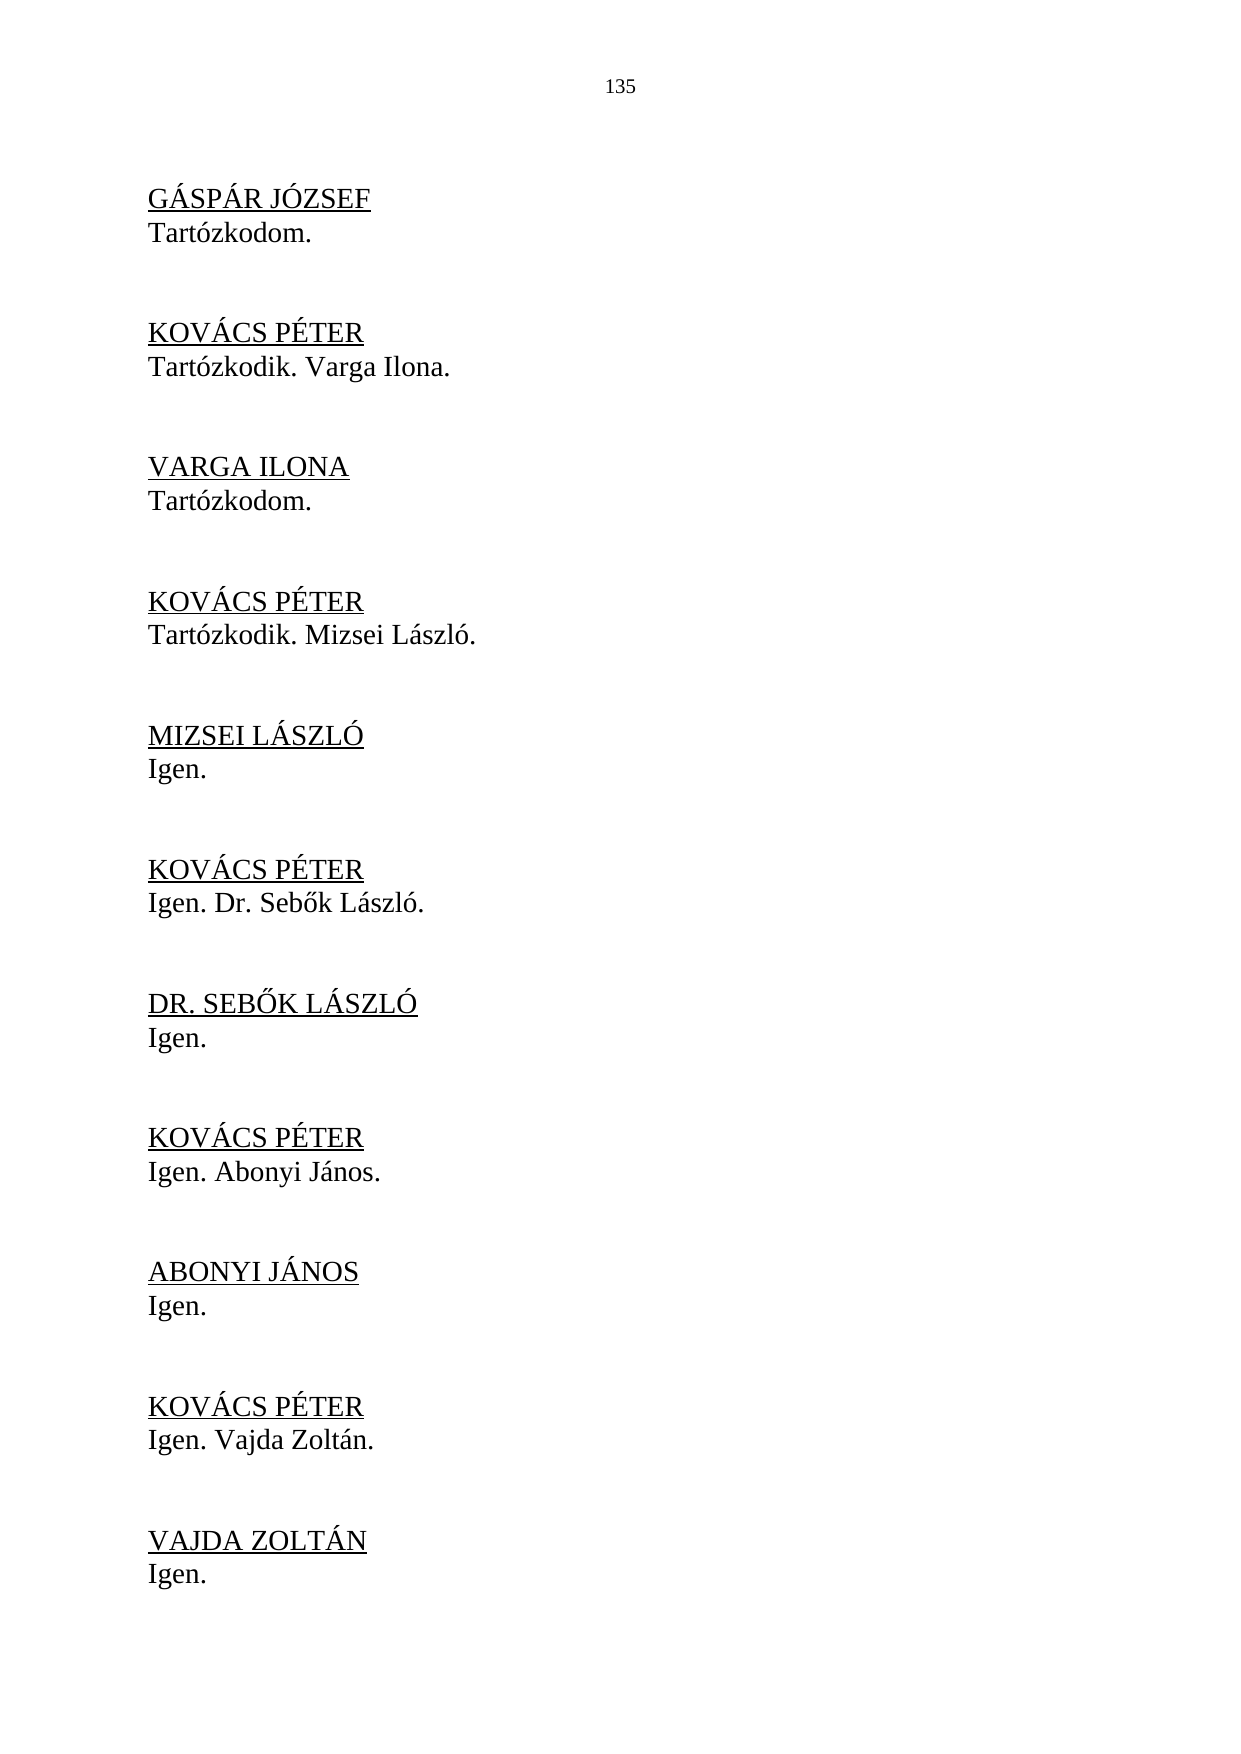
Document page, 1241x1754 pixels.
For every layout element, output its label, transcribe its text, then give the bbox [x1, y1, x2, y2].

text KOVÁCS PÉTER [148, 852, 1093, 886]
text Igen. Dr. Sebők László. [148, 886, 1093, 919]
text Igen. [148, 1288, 1093, 1322]
text DR. SEBŐK LÁSZLÓ [148, 986, 1093, 1020]
text Igen. Abonyi János. [148, 1154, 1093, 1187]
text KOVÁCS PÉTER [148, 584, 1093, 617]
text KOVÁCS PÉTER [148, 1389, 1093, 1422]
text ABONYI JÁNOS [148, 1254, 1093, 1288]
text KOVÁCS PÉTER [148, 315, 1093, 349]
text Tartózkodom. [148, 483, 1093, 517]
text Tartózkodik. Mizsei László. [148, 617, 1093, 651]
text Tartózkodik. Varga Ilona. [148, 349, 1093, 382]
text Igen. [148, 751, 1093, 785]
text VARGA ILONA [148, 449, 1093, 483]
text Tartózkodom. [148, 215, 1093, 248]
text Igen. [148, 1020, 1093, 1053]
text GÁSPÁR JÓZSEF [148, 181, 1093, 215]
text MIZSEI LÁSZLÓ [148, 718, 1093, 751]
text VAJDA ZOLTÁN [148, 1523, 1093, 1556]
text KOVÁCS PÉTER [148, 1120, 1093, 1154]
text Igen. Vajda Zoltán. [148, 1422, 1093, 1456]
text Igen. [148, 1556, 1093, 1590]
